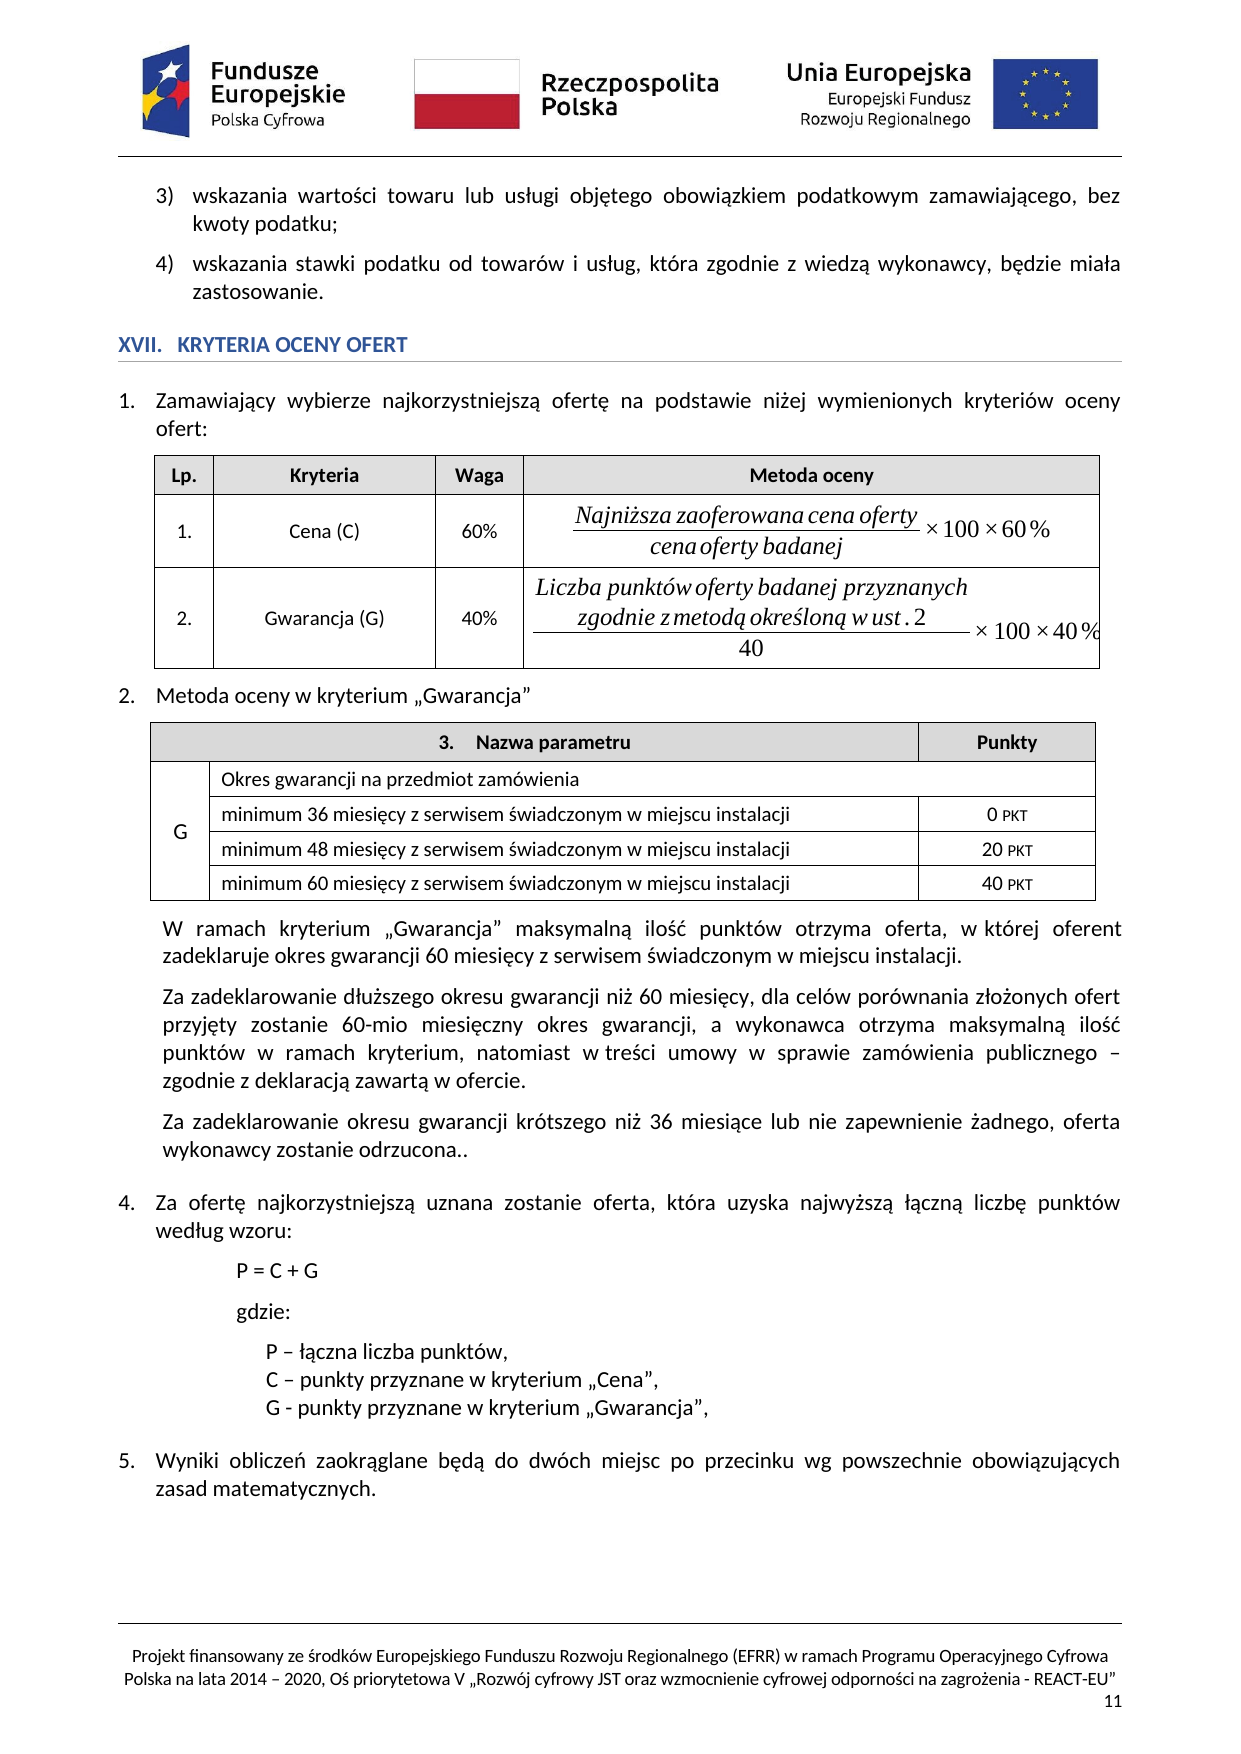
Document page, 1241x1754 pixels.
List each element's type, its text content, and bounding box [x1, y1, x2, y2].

list wskazania wartości towaru lub usługi objętego obowiązkiem podatkowym zamawiającego, bez kwoty podatku; [155, 181, 1122, 237]
table_cell Gwarancja (G) [214, 568, 435, 668]
list W ramach kryterium „Gwarancja” maksymalną ilość punktów otrzyma oferta, w której oferent zadeklaruje okres gwarancji 60 miesięcy z serwisem świadczonym w miejscu instalacji. [162, 914, 1122, 970]
table_header Waga [436, 456, 523, 494]
table_cell minimum 48 miesięcy z serwisem świadczonym w miejscu instalacji [210, 832, 918, 865]
table_header Lp. [155, 456, 213, 494]
list Za zadeklarowanie dłuższego okresu gwarancji niż 60 miesięcy, dla celów porównania złożonych ofert przyjęty zostanie 60-mio miesięczny okres gwarancji, a wykonawca otrzyma maksymalną ilość punktów w ramach kryterium, natomiast w treści umowy w sprawie zamówienia publicznego – zgodnie z deklaracją zawartą w ofercie. [162, 982, 1122, 1094]
list P – łączna liczba punktów, [266, 1337, 1122, 1365]
list Za ofertę najkorzystniejszą uznana zostanie oferta, która uzyska najwyższą łączną liczbę punktów według wzoru: [118, 1188, 1122, 1244]
table_header Metoda oceny [524, 456, 1099, 494]
subtitle KRYTERIA OCENY OFERT [118, 330, 1122, 361]
table_header Nazwa parametru [151, 723, 918, 761]
table_cell 40% [436, 568, 523, 668]
table_cell 40 pkt [919, 866, 1095, 900]
list Wyniki obliczeń zaokrąglane będą do dwóch miejsc po przecinku wg powszechnie obowiązujących zasad matematycznych. [118, 1446, 1122, 1502]
picture [140, 41, 1101, 141]
list P = C + G [236, 1256, 1122, 1284]
list Metoda oceny w kryterium „Gwarancja” [118, 681, 1122, 709]
table_header Punkty [919, 723, 1095, 761]
list Zamawiający wybierze najkorzystniejszą ofertę na podstawie niżej wymienionych kryteriów oceny ofert: [118, 387, 1122, 443]
list gdzie: [236, 1297, 1122, 1325]
list C – punkty przyznane w kryterium „Cena”, [266, 1365, 1122, 1393]
table_cell 2. [155, 568, 213, 668]
table_cell 1. [155, 495, 213, 567]
table_cell minimum 60 miesięcy z serwisem świadczonym w miejscu instalacji [210, 866, 918, 900]
list G - punkty przyznane w kryterium „Gwarancja”, [266, 1393, 1122, 1421]
table_cell Cena (C) [214, 495, 435, 567]
table_cell [524, 568, 1099, 668]
list wskazania stawki podatku od towarów i usług, która zgodnie z wiedzą wykonawcy, będzie miała zastosowanie. [155, 249, 1122, 305]
table_cell 20 pkt [919, 832, 1095, 865]
table_cell [524, 495, 1099, 567]
table_header Kryteria [214, 456, 435, 494]
list Za zadeklarowanie okresu gwarancji krótszego niż 36 miesiące lub nie zapewnienie żadnego, oferta wykonawcy zostanie odrzucona.. [162, 1107, 1122, 1163]
table_cell 60% [436, 495, 523, 567]
table_cell Okres gwarancji na przedmiot zamówienia [210, 762, 1095, 796]
table_cell 0 pkt [919, 797, 1095, 831]
table_cell G [151, 762, 209, 900]
table_cell minimum 36 miesięcy z serwisem świadczonym w miejscu instalacji [210, 797, 918, 831]
